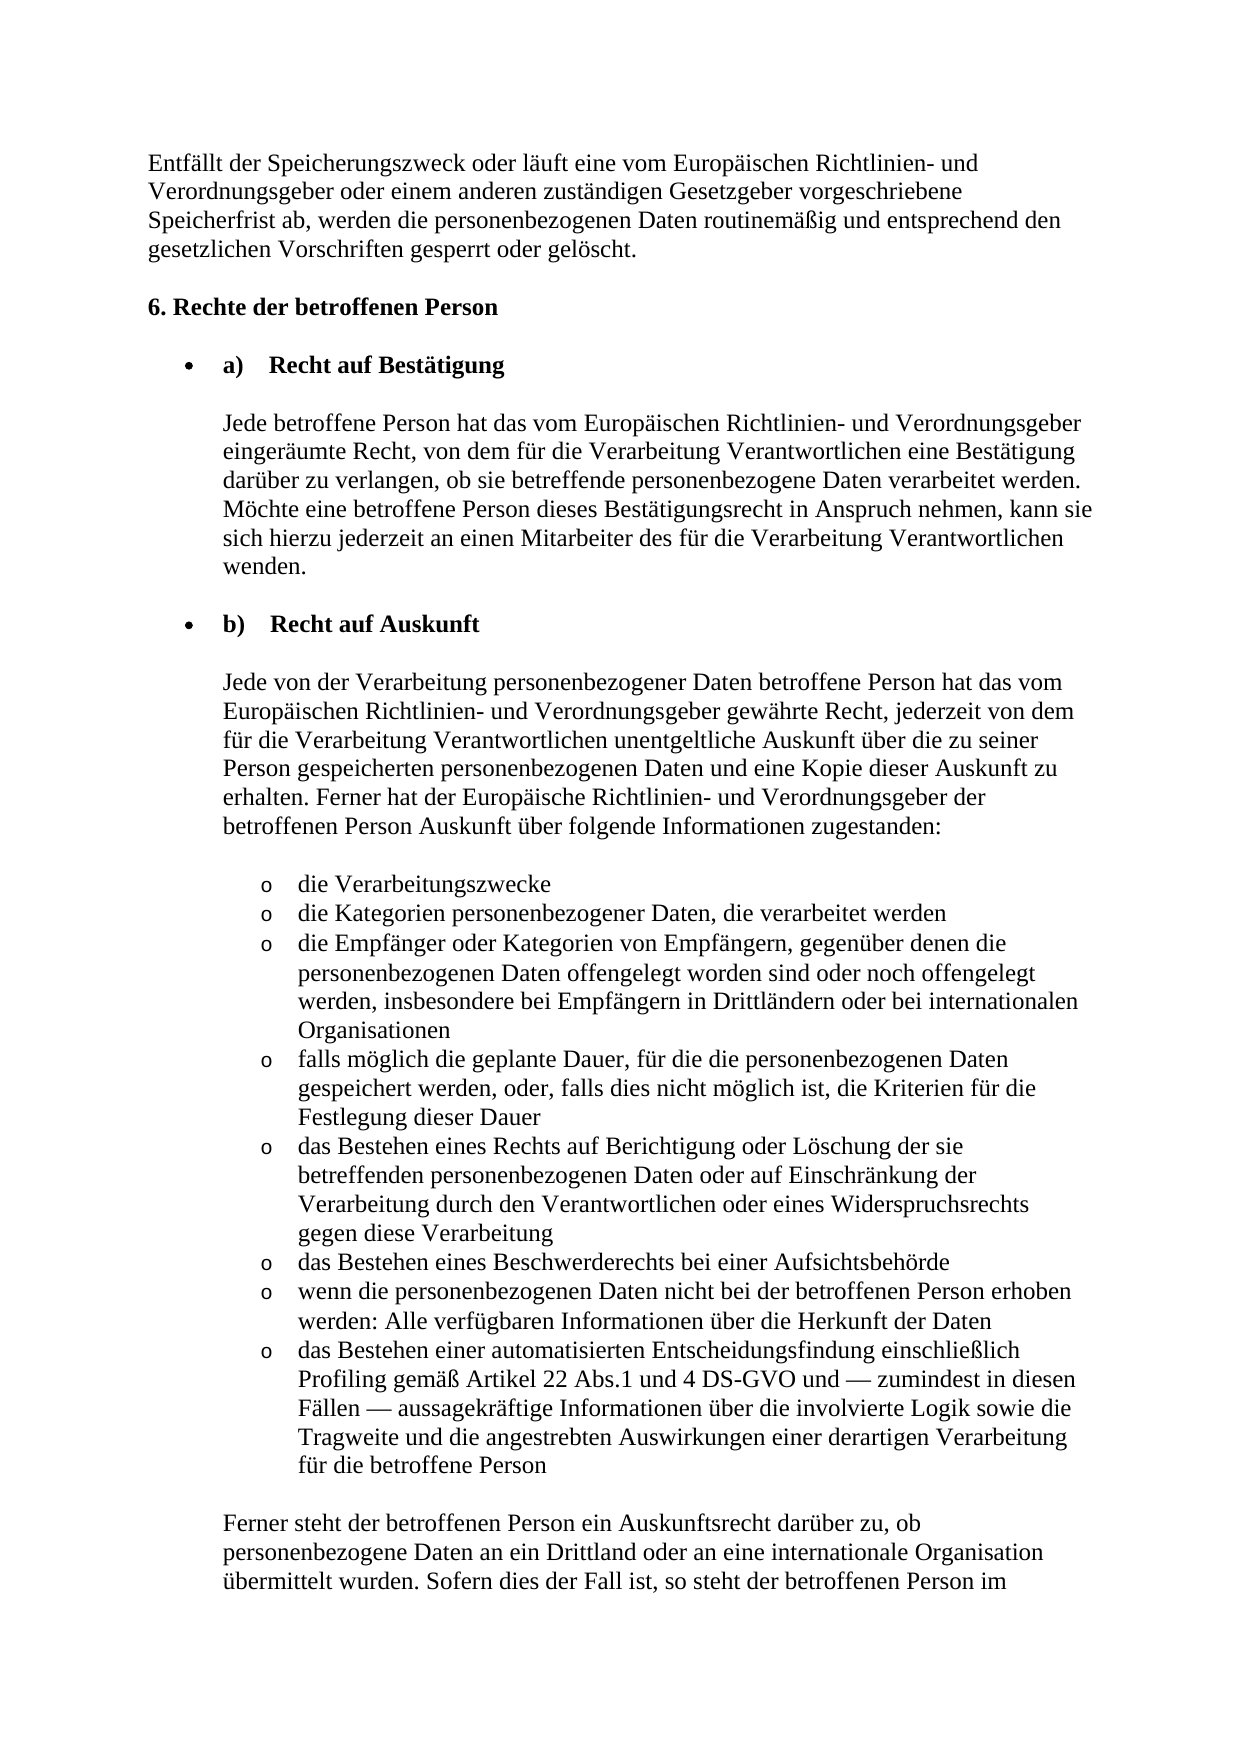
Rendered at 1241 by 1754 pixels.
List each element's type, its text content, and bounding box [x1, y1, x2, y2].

list falls möglich die geplante Dauer, für die die personenbezogenen Daten gespeichert werden, oder, falls dies nicht möglich ist, die Kriterien für die Festlegung dieser Dauer [260, 1044, 1093, 1131]
text Entfällt der Speicherungszweck oder läuft eine vom Europäischen Richtlinien- und Verordnungsgeber oder einem anderen zuständigen Gesetzgeber vorgeschriebene Speicherfrist ab, werden die personenbezogenen Daten routinemäßig und entsprechend den gesetzlichen Vorschriften gesperrt oder gelöscht. [148, 148, 1093, 263]
list wenn die personenbezogenen Daten nicht bei der betroffenen Person erhoben werden: Alle verfügbaren Informationen über die Herkunft der Daten [260, 1276, 1093, 1335]
list die Verarbeitungszwecke [260, 869, 1093, 898]
list das Bestehen eines Rechts auf Berichtigung oder Löschung der sie betreffenden personenbezogenen Daten oder auf Einschränkung der Verarbeitung durch den Verantwortlichen oder eines Widerspruchsrechts gegen diese Verarbeitung [260, 1131, 1093, 1247]
list b) Recht auf Auskunft [185, 609, 1093, 638]
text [223, 1508, 1093, 1595]
list die Empfänger oder Kategorien von Empfängern, gegenüber denen die personenbezogenen Daten offengelegt worden sind oder noch offengelegt werden, insbesondere bei Empfängern in Drittländern oder bei internationalen Organisationen [260, 928, 1093, 1044]
list a) Recht auf Bestätigung [185, 350, 1093, 378]
list das Bestehen eines Beschwerderechts bei einer Aufsichtsbehörde [260, 1247, 1093, 1276]
list die Kategorien personenbezogener Daten, die verarbeitet werden [260, 898, 1093, 928]
list das Bestehen einer automatisierten Entscheidungsfindung einschließlich Profiling gemäß Artikel 22 Abs.1 und 4 DS-GVO und — zumindest in diesen Fällen — aussagekräftige Informationen über die involvierte Logik sowie die Tragweite und die angestrebten Auswirkungen einer derartigen Verarbeitung für die betroffene Person [260, 1335, 1093, 1479]
text 6. Rechte der betroffenen Person [148, 292, 1093, 321]
text Jede betroffene Person hat das vom Europäischen Richtlinien- und Verordnungsgeber eingeräumte Recht, von dem für die Verarbeitung Verantwortlichen eine Bestätigung darüber zu verlangen, ob sie betreffende personenbezogene Daten verarbeitet werden. Möchte eine betroffene Person dieses Bestätigungsrecht in Anspruch nehmen, kann sie sich hierzu jederzeit an einen Mitarbeiter des für die Verarbeitung Verantwortlichen wenden. [223, 408, 1093, 580]
text Jede von der Verarbeitung personenbezogener Daten betroffene Person hat das vom Europäischen Richtlinien- und Verordnungsgeber gewährte Recht, jederzeit von dem für die Verarbeitung Verantwortlichen unentgeltliche Auskunft über die zu seiner Person gespeicherten personenbezogenen Daten und eine Kopie dieser Auskunft zu erhalten. Ferner hat der Europäische Richtlinien- und Verordnungsgeber der betroffenen Person Auskunft über folgende Informationen zugestanden: [223, 667, 1093, 840]
